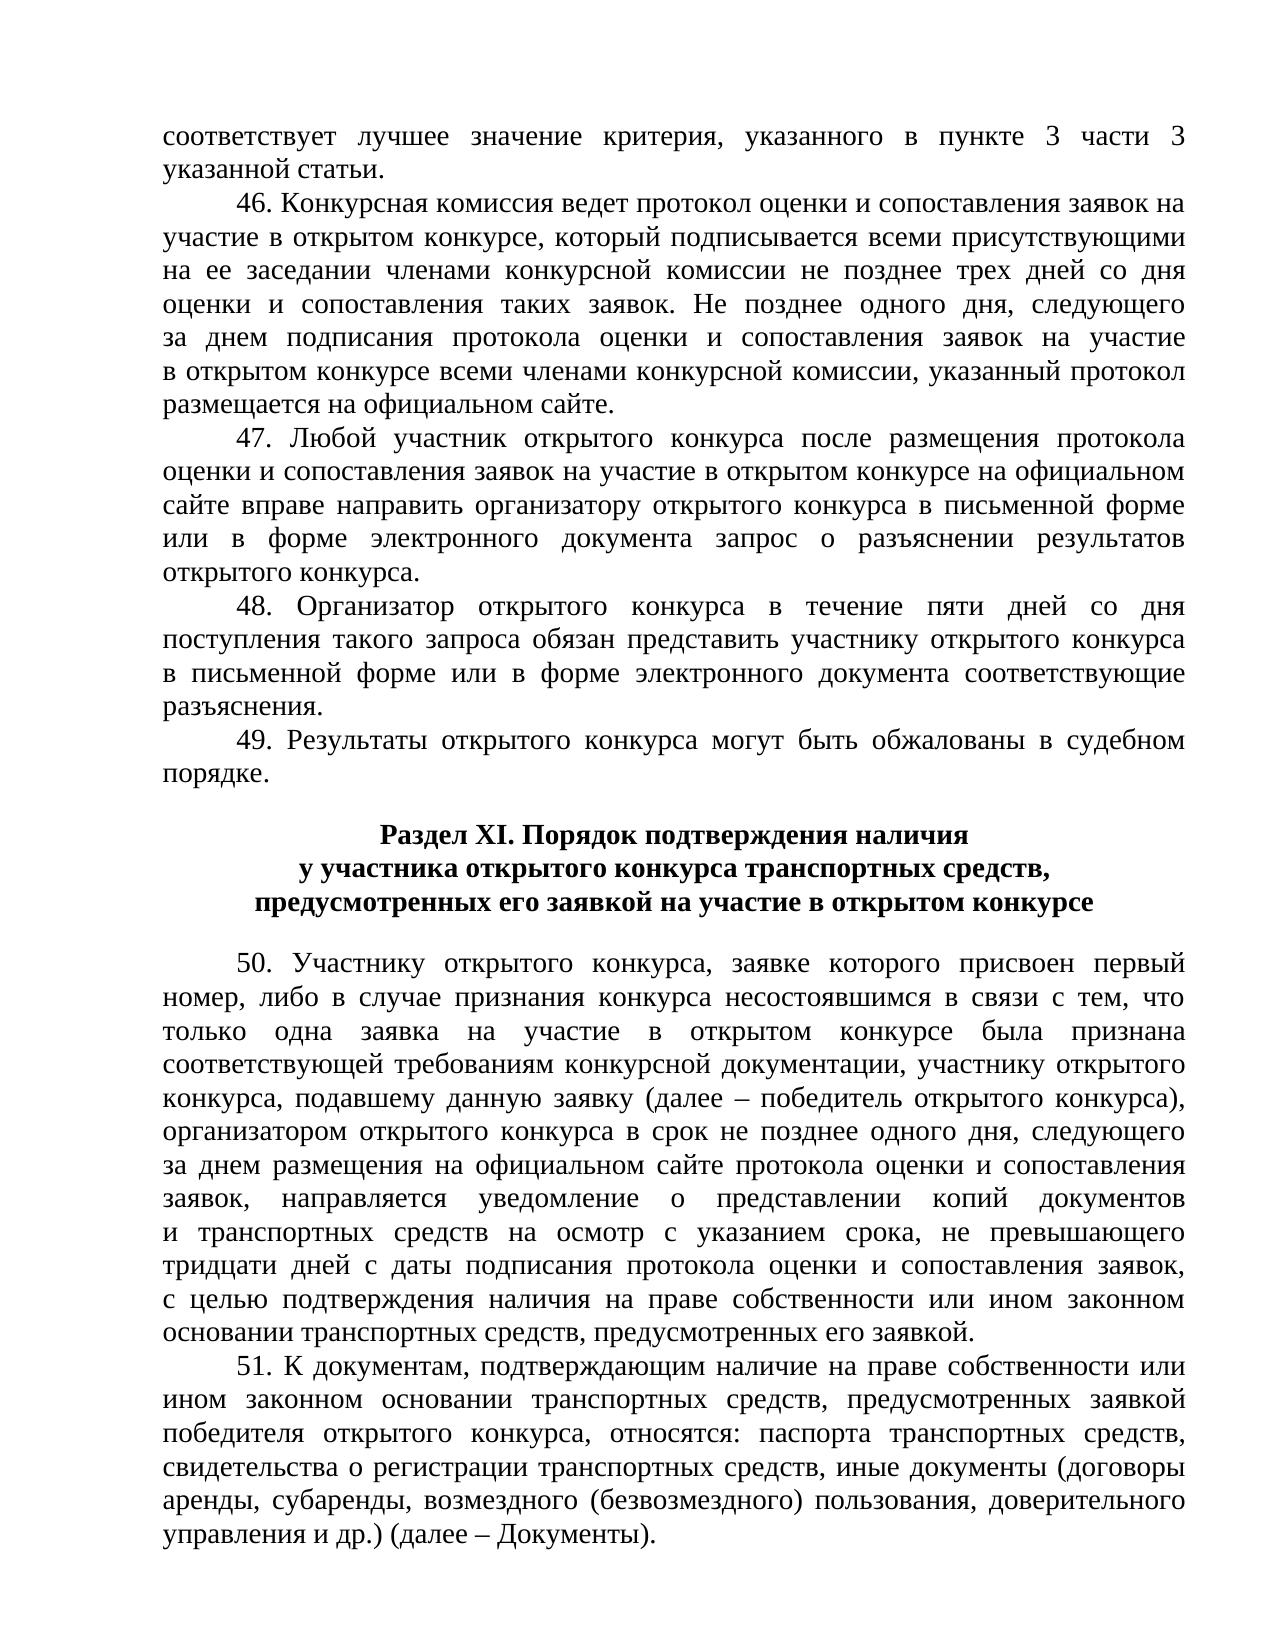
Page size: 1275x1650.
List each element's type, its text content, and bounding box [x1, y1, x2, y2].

text предусмотренных его заявкой на участие в открытом конкурсе [162, 884, 1186, 918]
text у участника открытого конкурса транспортных средств, [162, 851, 1186, 884]
text 46. Конкурсная комиссия ведет протокол оценки и сопоставления заявок на участие в открытом конкурсе, который подписывается всеми присутствующими на ее заседании членами конкурсной комиссии не позднее трех дней со дня оценки и сопоставления таких заявок. Не позднее одного дня, следующего за днем подписания протокола оценки и сопоставления заявок на участие в открытом конкурсе всеми членами конкурсной комиссии, указанный протокол размещается на официальном сайте. [162, 185, 1186, 420]
text 49. Результаты открытого конкурса могут быть обжалованы в судебном порядке. [162, 722, 1186, 789]
text Раздел XI. Порядок подтверждения наличия [162, 817, 1186, 851]
text 47. Любой участник открытого конкурса после размещения протокола оценки и сопоставления заявок на участие в открытом конкурсе на официальном сайте вправе направить организатору открытого конкурса в письменной форме или в форме электронного документа запрос о разъяснении результатов открытого конкурса. [162, 420, 1186, 588]
text 48. Организатор открытого конкурса в течение пяти дней со дня поступления такого запроса обязан представить участнику открытого конкурса в письменной форме или в форме электронного документа соответствующие разъяснения. [162, 588, 1186, 722]
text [162, 118, 1186, 185]
text 50. Участнику открытого конкурса, заявке которого присвоен первый номер, либо в случае признания конкурса несостоявшимся в связи с тем, что только одна заявка на участие в открытом конкурсе была признана соответствующей требованиям конкурсной документации, участнику открытого конкурса, подавшему данную заявку (далее – победитель открытого конкурса), организатором открытого конкурса в срок не позднее одного дня, следующего за днем размещения на официальном сайте протокола оценки и сопоставления заявок, направляется уведомление о представлении копий документов и транспортных средств на осмотр с указанием срока, не превышающего тридцати дней с даты подписания протокола оценки и сопоставления заявок, с целью подтверждения наличия на праве собственности или ином законном основании транспортных средств, предусмотренных его заявкой. [162, 946, 1186, 1348]
text 51. К документам, подтверждающим наличие на праве собственности или ином законном основании транспортных средств, предусмотренных заявкой победителя открытого конкурса, относятся: паспорта транспортных средств, свидетельства о регистрации транспортных средств, иные документы (договоры аренды, субаренды, возмездного (безвозмездного) пользования, доверительного управления и др.) (далее – Документы). [162, 1348, 1186, 1549]
